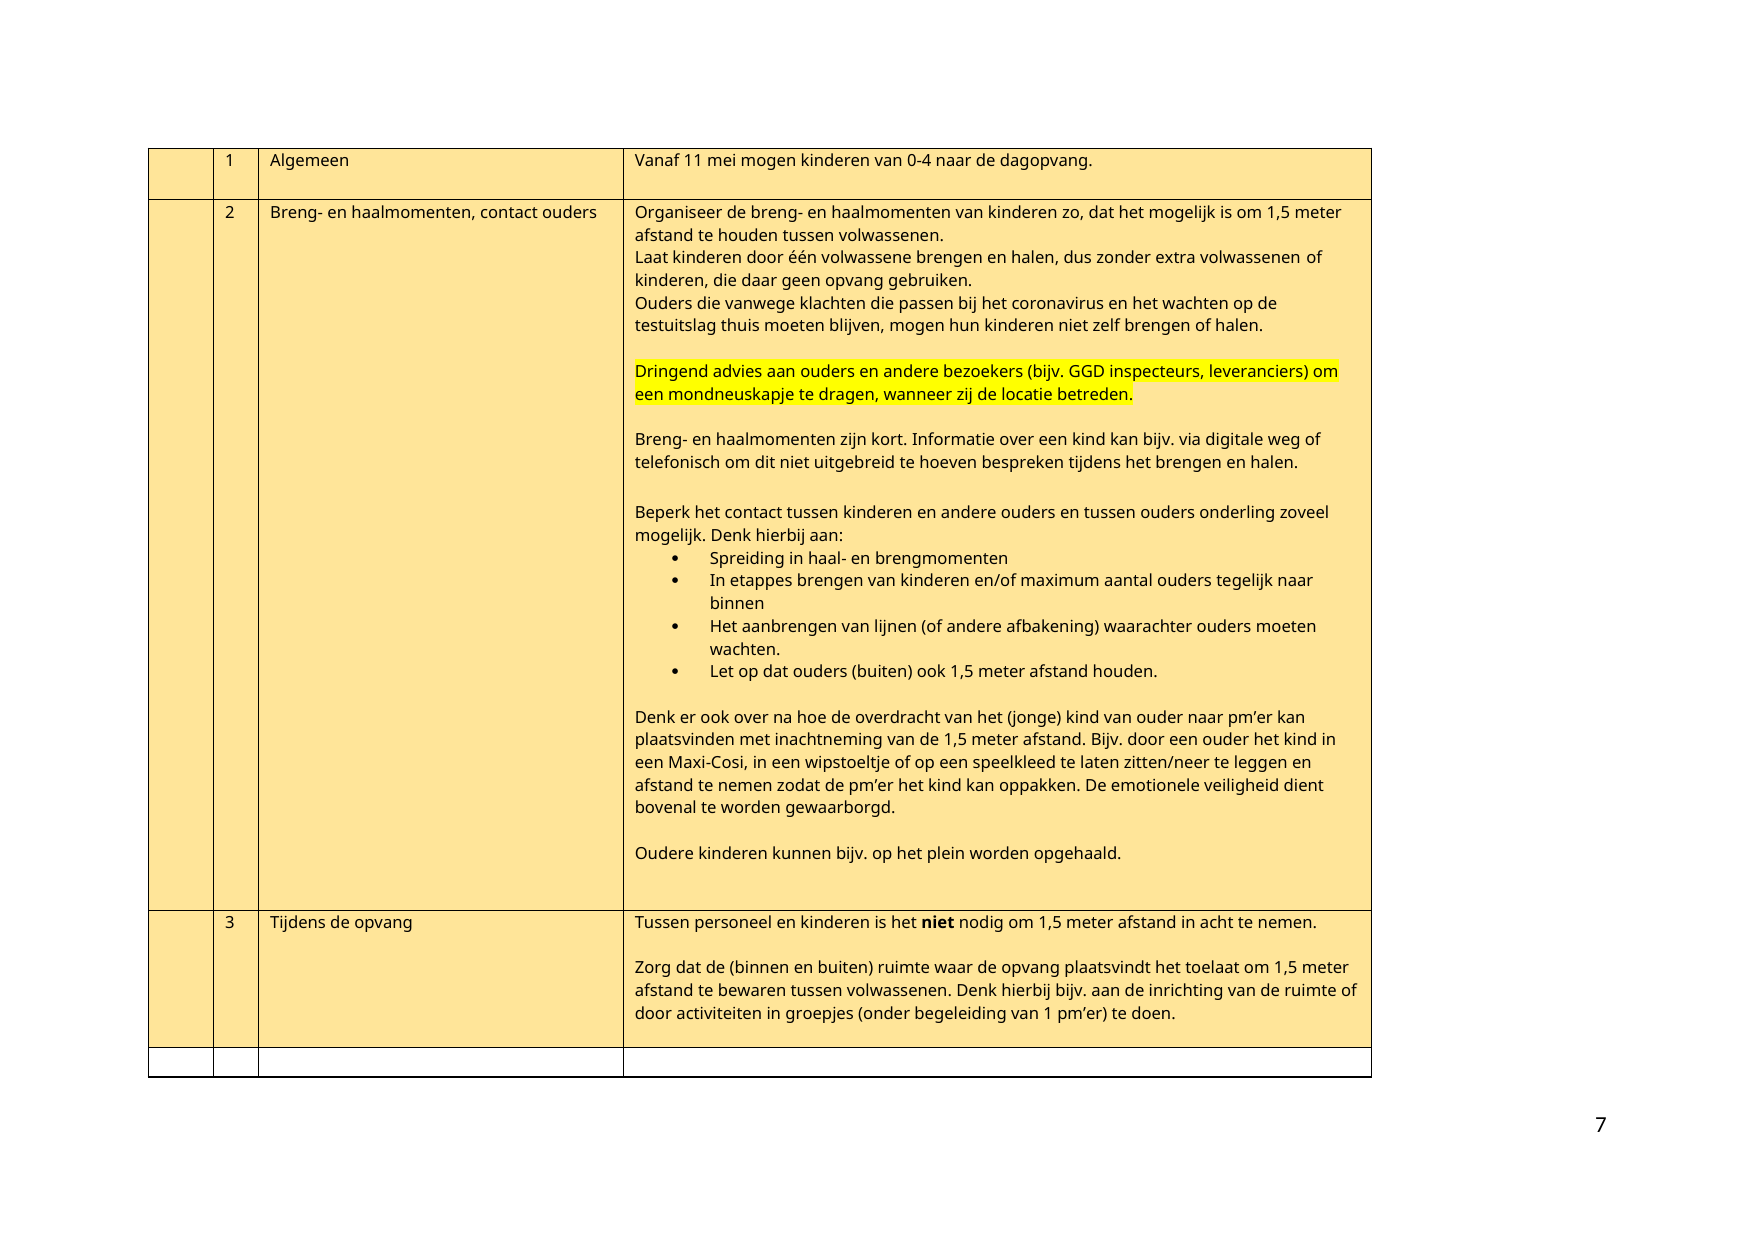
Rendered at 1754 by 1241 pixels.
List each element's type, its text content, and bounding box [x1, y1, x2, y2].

table_cell Tussen personeel en kinderen is het niet nodig om 1,5 meter afstand in acht te nemen. Zorg dat de (binnen en buiten) ruimte waar de opvang plaatsvindt het toelaat om 1,5 meter afstand te bewaren tussen volwassenen. Denk hierbij bijv. aan de inrichting van de ruimte of door activiteiten in groepjes (onder begeleiding van 1 pm’er) te doen. [624, 911, 1371, 1047]
table_cell Organiseer de breng- en haalmomenten van kinderen zo, dat het mogelijk is om 1,5 meter afstand te houden tussen volwassenen. Laat kinderen door één volwassene brengen en halen, dus zonder extra volwassenen of kinderen, die daar geen opvang gebruiken. Ouders die vanwege klachten die passen bij het coronavirus en het wachten op de testuitslag thuis moeten blijven, mogen hun kinderen niet zelf brengen of halen. Dringend advies aan ouders en andere bezoekers (bijv. GGD inspecteurs, leveranciers) om een mondneuskapje te dragen, wanneer zij de locatie betreden. Breng- en haalmomenten zijn kort. Informatie over een kind kan bijv. via digitale weg of telefonisch om dit niet uitgebreid te hoeven bespreken tijdens het brengen en halen. Beperk het contact tussen kinderen en andere ouders en tussen ouders onderling zoveel mogelijk. Denk hierbij aan: Spreiding in haal- en brengmomenten In etappes brengen van kinderen en/of maximum aantal ouders tegelijk naar binnen Het aanbrengen van lijnen (of andere afbakening) waarachter ouders moeten wachten. Let op dat ouders (buiten) ook 1,5 meter afstand houden. Denk er ook over na hoe de overdracht van het (jonge) kind van ouder naar pm’er kan plaatsvinden met inachtneming van de 1,5 meter afstand. Bijv. door een ouder het kind in een Maxi-Cosi, in een wipstoeltje of op een speelkleed te laten zitten/neer te leggen en afstand te nemen zodat de pm’er het kind kan oppakken. De emotionele veiligheid dient bovenal te worden gewaarborgd. Oudere kinderen kunnen bijv. op het plein worden opgehaald. [624, 200, 1371, 910]
table_cell 3 [214, 911, 258, 1047]
table_cell [149, 911, 213, 1047]
table_cell [214, 1048, 258, 1076]
table_cell Vanaf 11 mei mogen kinderen van 0-4 naar de dagopvang. [624, 149, 1371, 199]
table_cell 2 [214, 200, 258, 910]
table_cell [149, 200, 213, 910]
table_cell Algemeen [259, 149, 623, 199]
table_cell Breng- en haalmomenten, contact ouders [259, 200, 623, 910]
table_cell 1 [214, 149, 258, 199]
table_cell Tijdens de opvang [259, 911, 623, 1047]
table_cell [149, 149, 213, 199]
table_cell [149, 1048, 213, 1076]
table_cell [259, 1048, 623, 1076]
table_cell [624, 1048, 1371, 1076]
